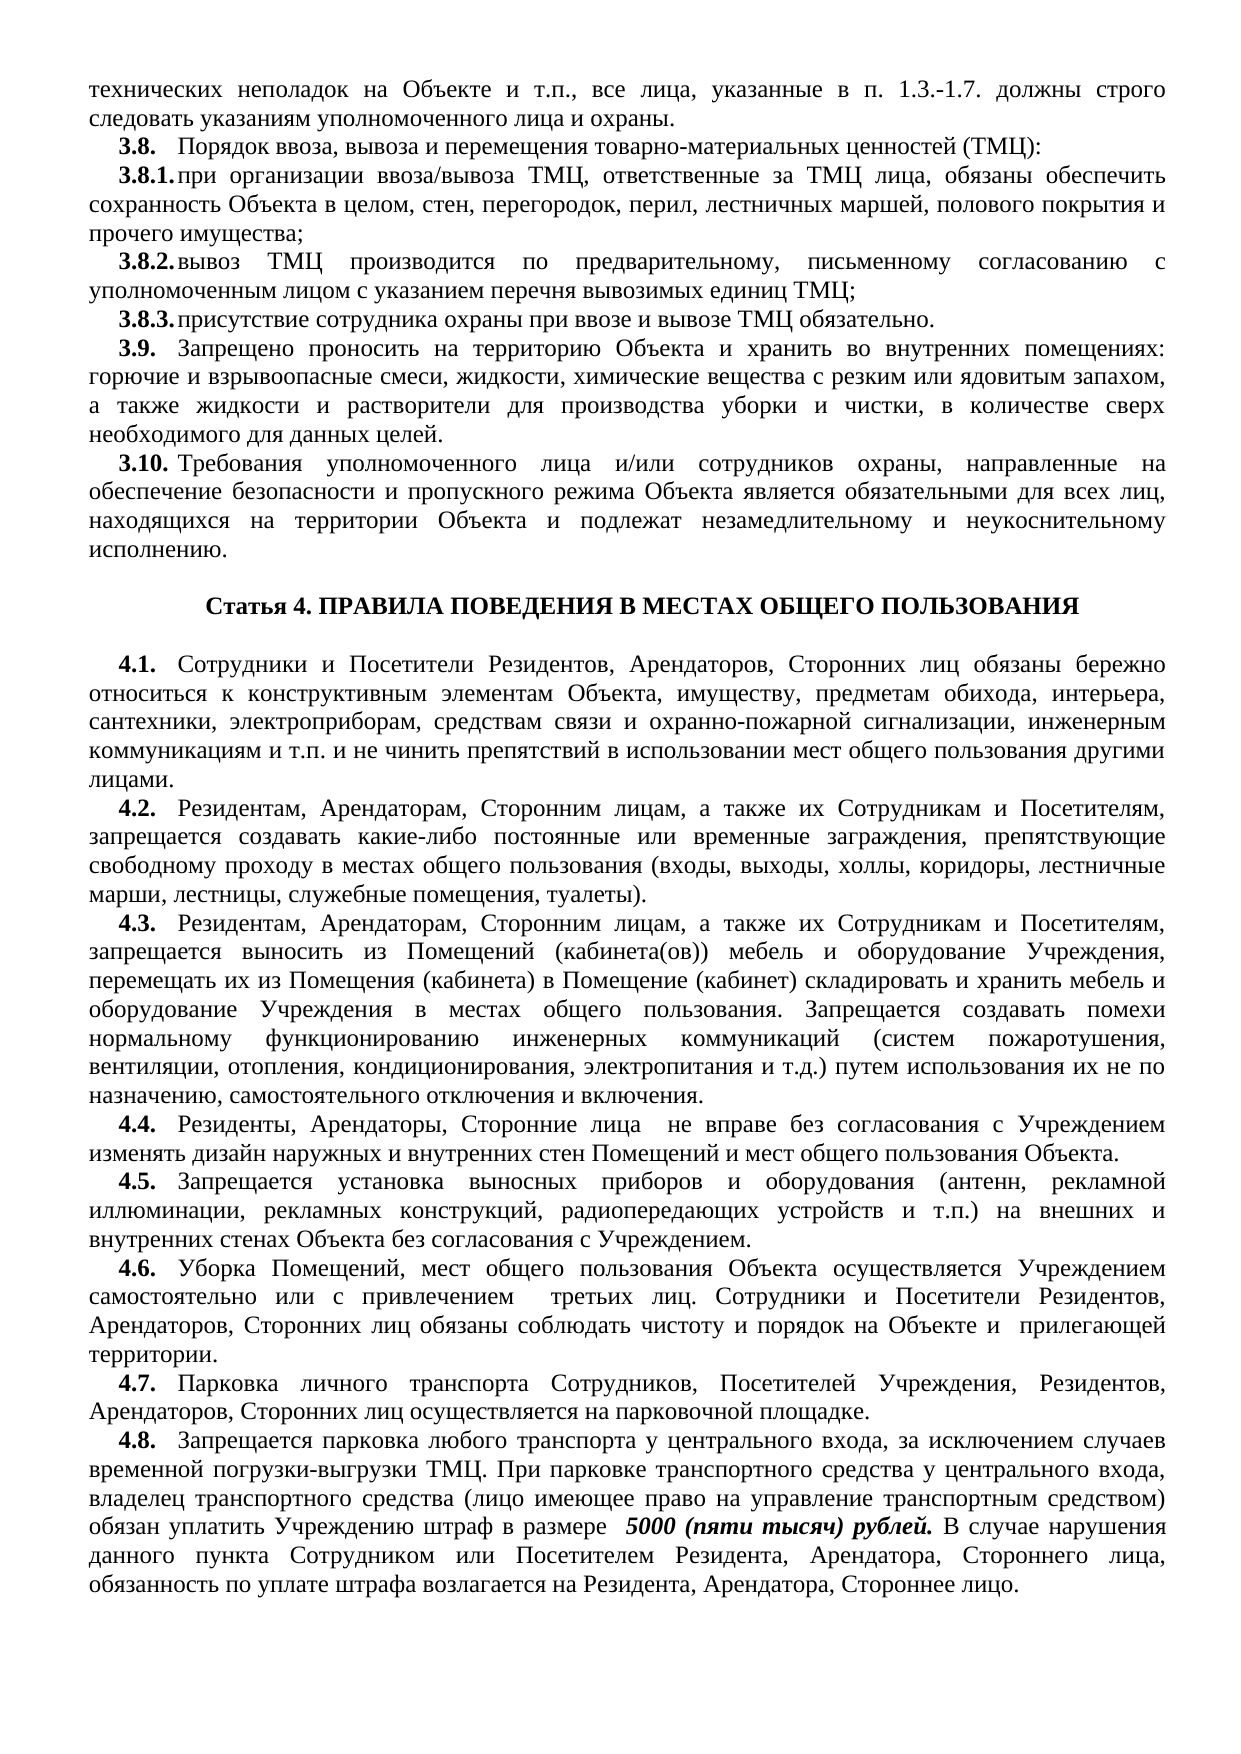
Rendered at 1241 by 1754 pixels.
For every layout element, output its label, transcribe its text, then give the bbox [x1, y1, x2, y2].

list Запрещено проносить на территорию Объекта и хранить во внутренних помещениях: горючие и взрывоопасные смеси, жидкости, химические вещества с резким или ядовитым запахом, а также жидкости и растворители для производства уборки и чистки, в количестве сверх необходимого для данных целей. [89, 333, 1167, 448]
list Порядок ввоза, вывоза и перемещения товарно-материальных ценностей (ТМЦ): [89, 131, 1167, 160]
list Уборка Помещений, мест общего пользования Объекта осуществляется Учреждением самостоятельно или с привлечением третьих лиц. Сотрудники и Посетители Резидентов, Арендаторов, Сторонних лиц обязаны соблюдать чистоту и порядок на Объекте и прилегающей территории. [89, 1253, 1167, 1368]
list Запрещается парковка любого транспорта у центрального входа, за исключением случаев временной погрузки-выгрузки ТМЦ. При парковке транспортного средства у центрального входа, владелец транспортного средства (лицо имеющее право на управление транспортным средством) обязан уплатить Учреждению штраф в размере 5000 (пяти тысяч) рублей. В случае нарушения данного пункта Сотрудником или Посетителем Резидента, Арендатора, Стороннего лица, обязанность по уплате штрафа возлагается на Резидента, Арендатора, Стороннее лицо. [89, 1425, 1167, 1598]
list Резидентам, Арендаторам, Сторонним лицам, а также их Сотрудникам и Посетителям, запрещается создавать какие-либо постоянные или временные заграждения, препятствующие свободному проходу в местах общего пользования (входы, выходы, холлы, коридоры, лестничные марши, лестницы, служебные помещения, туалеты). [89, 793, 1167, 908]
list Сотрудники и Посетители Резидентов, Арендаторов, Сторонних лиц обязаны бережно относиться к конструктивным элементам Объекта, имуществу, предметам обихода, интерьера, сантехники, электроприборам, средствам связи и охранно-пожарной сигнализации, инженерным коммуникациям и т.п. и не чинить препятствий в использовании мест общего пользования другими лицами. [89, 649, 1167, 793]
list Запрещается установка выносных приборов и оборудования (антенн, рекламной иллюминации, рекламных конструкций, радиопередающих устройств и т.п.) на внешних и внутренних стенах Объекта без согласования с Учреждением. [89, 1166, 1167, 1253]
list Резиденты, Арендаторы, Сторонние лица не вправе без согласования с Учреждением изменять дизайн наружных и внутренних стен Помещений и мест общего пользования Объекта. [89, 1109, 1167, 1166]
list Парковка личного транспорта Сотрудников, Посетителей Учреждения, Резидентов, Арендаторов, Сторонних лиц осуществляется на парковочной площадке. [89, 1368, 1167, 1425]
list Резидентам, Арендаторам, Сторонним лицам, а также их Сотрудникам и Посетителям, запрещается выносить из Помещений (кабинета(ов)) мебель и оборудование Учреждения, перемещать их из Помещения (кабинета) в Помещение (кабинет) складировать и хранить мебель и оборудование Учреждения в местах общего пользования. Запрещается создавать помехи нормальному функционированию инженерных коммуникаций (систем пожаротушения, вентиляции, отопления, кондиционирования, электропитания и т.д.) путем использования их не по назначению, самостоятельного отключения и включения. [89, 908, 1167, 1109]
list присутствие сотрудника охраны при ввозе и вывозе ТМЦ обязательно. [89, 304, 1167, 333]
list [89, 74, 1167, 131]
list Требования уполномоченного лица и/или сотрудников охраны, направленные на обеспечение безопасности и пропускного режима Объекта является обязательными для всех лиц, находящихся на территории Объекта и подлежат незамедлительному и неукоснительному исполнению. [89, 448, 1167, 563]
list вывоз ТМЦ производится по предварительному, письменному согласованию с уполномоченным лицом с указанием перечня вывозимых единиц ТМЦ; [89, 246, 1167, 304]
text Статья 4. Правила поведения в местАХ общего пользования [89, 591, 1167, 620]
list при организации ввоза/вывоза ТМЦ, ответственные за ТМЦ лица, обязаны обеспечить сохранность Объекта в целом, стен, перегородок, перил, лестничных маршей, полового покрытия и прочего имущества; [89, 160, 1167, 246]
